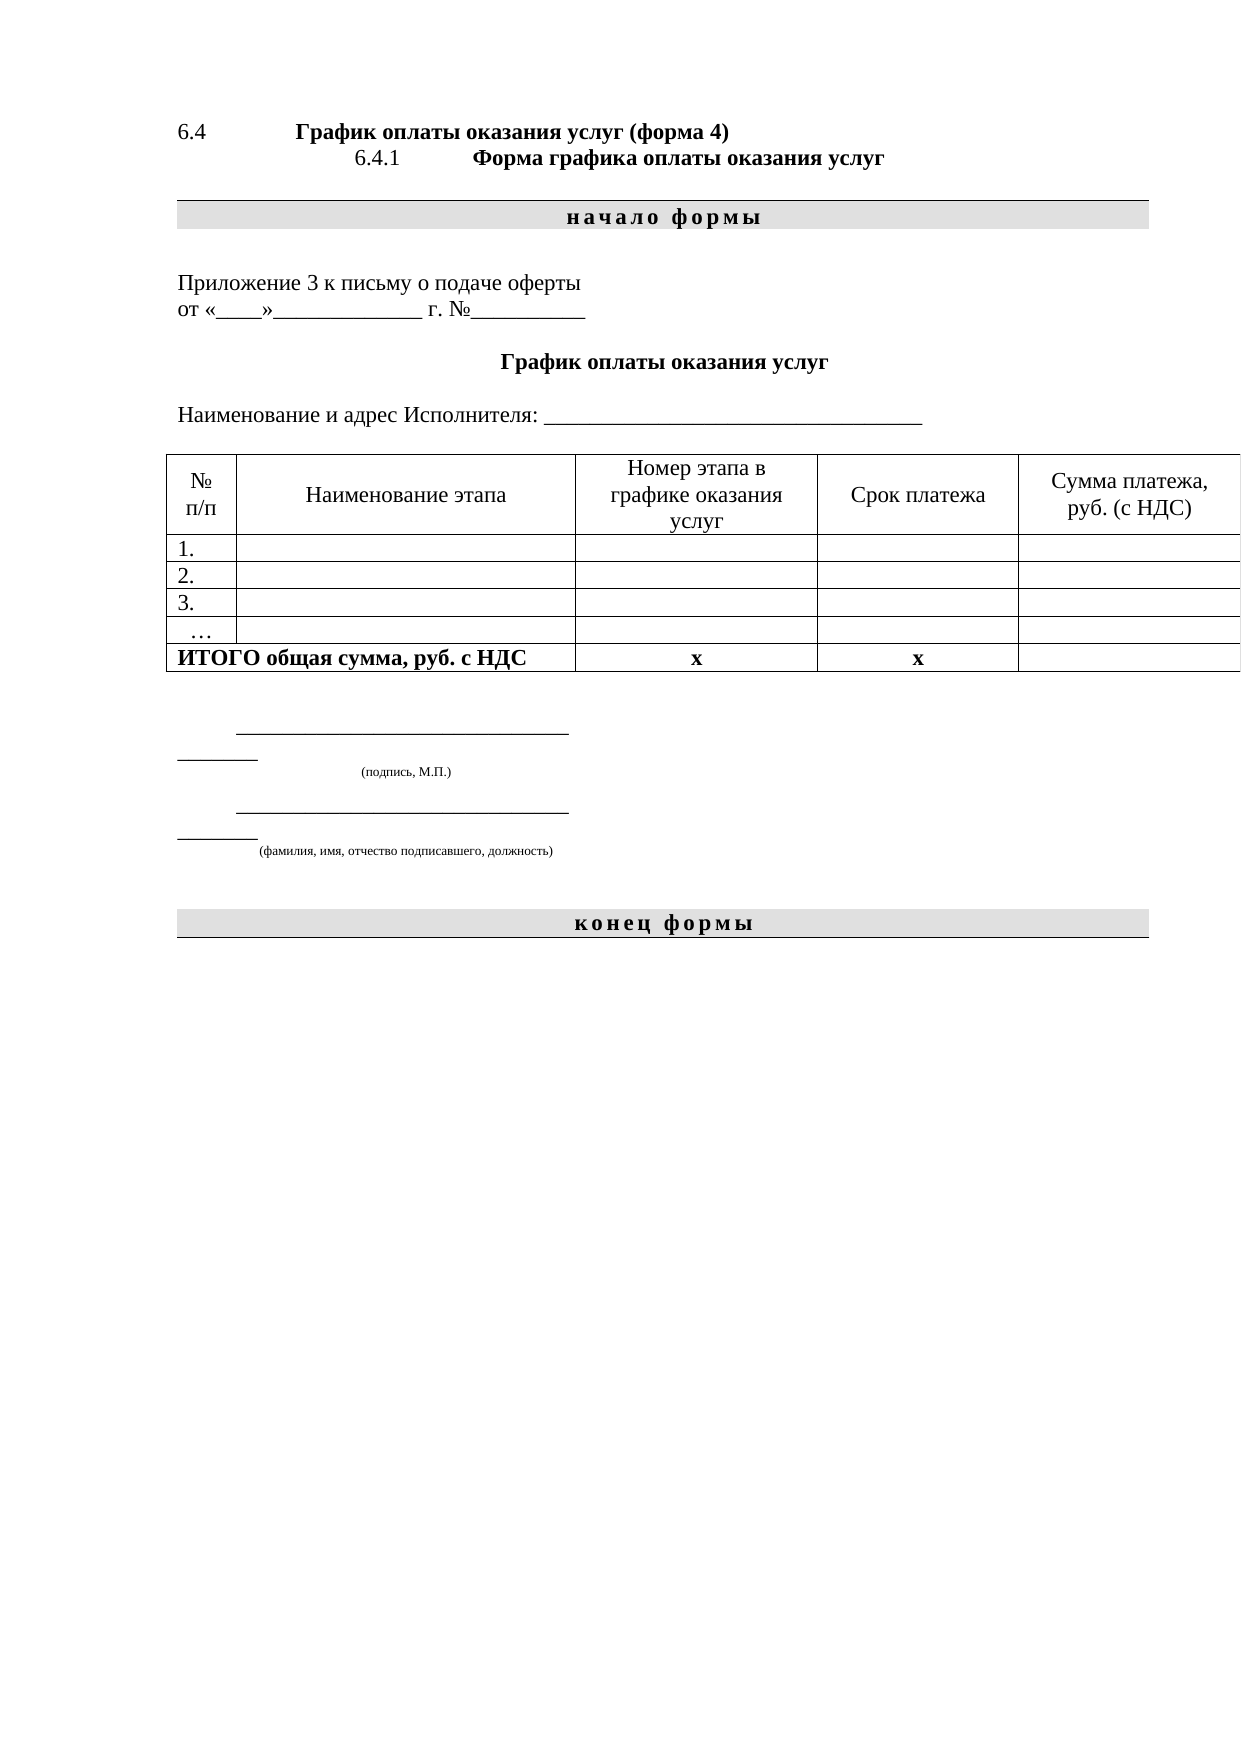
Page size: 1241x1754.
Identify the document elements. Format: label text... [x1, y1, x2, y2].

table_cell х [818, 644, 1018, 671]
text ____________________________________ [177, 711, 576, 764]
table_cell … [167, 617, 236, 643]
table_cell [1019, 589, 1240, 616]
text График оплаты оказания услуг [177, 348, 1152, 374]
table_cell [1019, 562, 1240, 588]
table_cell [576, 617, 817, 643]
table_header Наименование этапа [237, 455, 575, 533]
table_cell [818, 562, 1018, 588]
table_header Срок платежа [818, 455, 1018, 533]
table_cell [237, 617, 575, 643]
text (фамилия, имя, отчество подписавшего, должность) [177, 843, 576, 869]
table_cell [237, 562, 575, 588]
table_cell [818, 617, 1018, 643]
table_cell [1019, 535, 1240, 561]
table_header Сумма платежа, руб. (с НДС) [1019, 455, 1240, 533]
table_cell [167, 562, 236, 588]
table_cell [576, 562, 817, 588]
table_cell [237, 589, 575, 616]
table_cell [237, 535, 575, 561]
text Наименование и адрес Исполнителя: _________________________________ [177, 401, 1152, 427]
table_cell [818, 535, 1018, 561]
text начало формы [177, 201, 1149, 229]
table_cell [818, 589, 1018, 616]
table_header Номер этапа в графике оказания услуг [576, 455, 817, 533]
table_cell [576, 589, 817, 616]
table_cell [167, 535, 236, 561]
table_cell х [576, 644, 817, 671]
table_cell [167, 589, 236, 616]
table_cell ИТОГО общая сумма, руб. с НДС [167, 644, 575, 671]
table_header № п/п [167, 455, 236, 533]
table_cell [1019, 644, 1240, 671]
text ____________________________________ [177, 790, 576, 843]
text Форма графика оплаты оказания услуг [295, 144, 1152, 171]
text (подпись, М.П.) [177, 764, 576, 790]
table_cell [576, 535, 817, 561]
text конец формы [177, 909, 1149, 937]
table_cell [1019, 617, 1240, 643]
